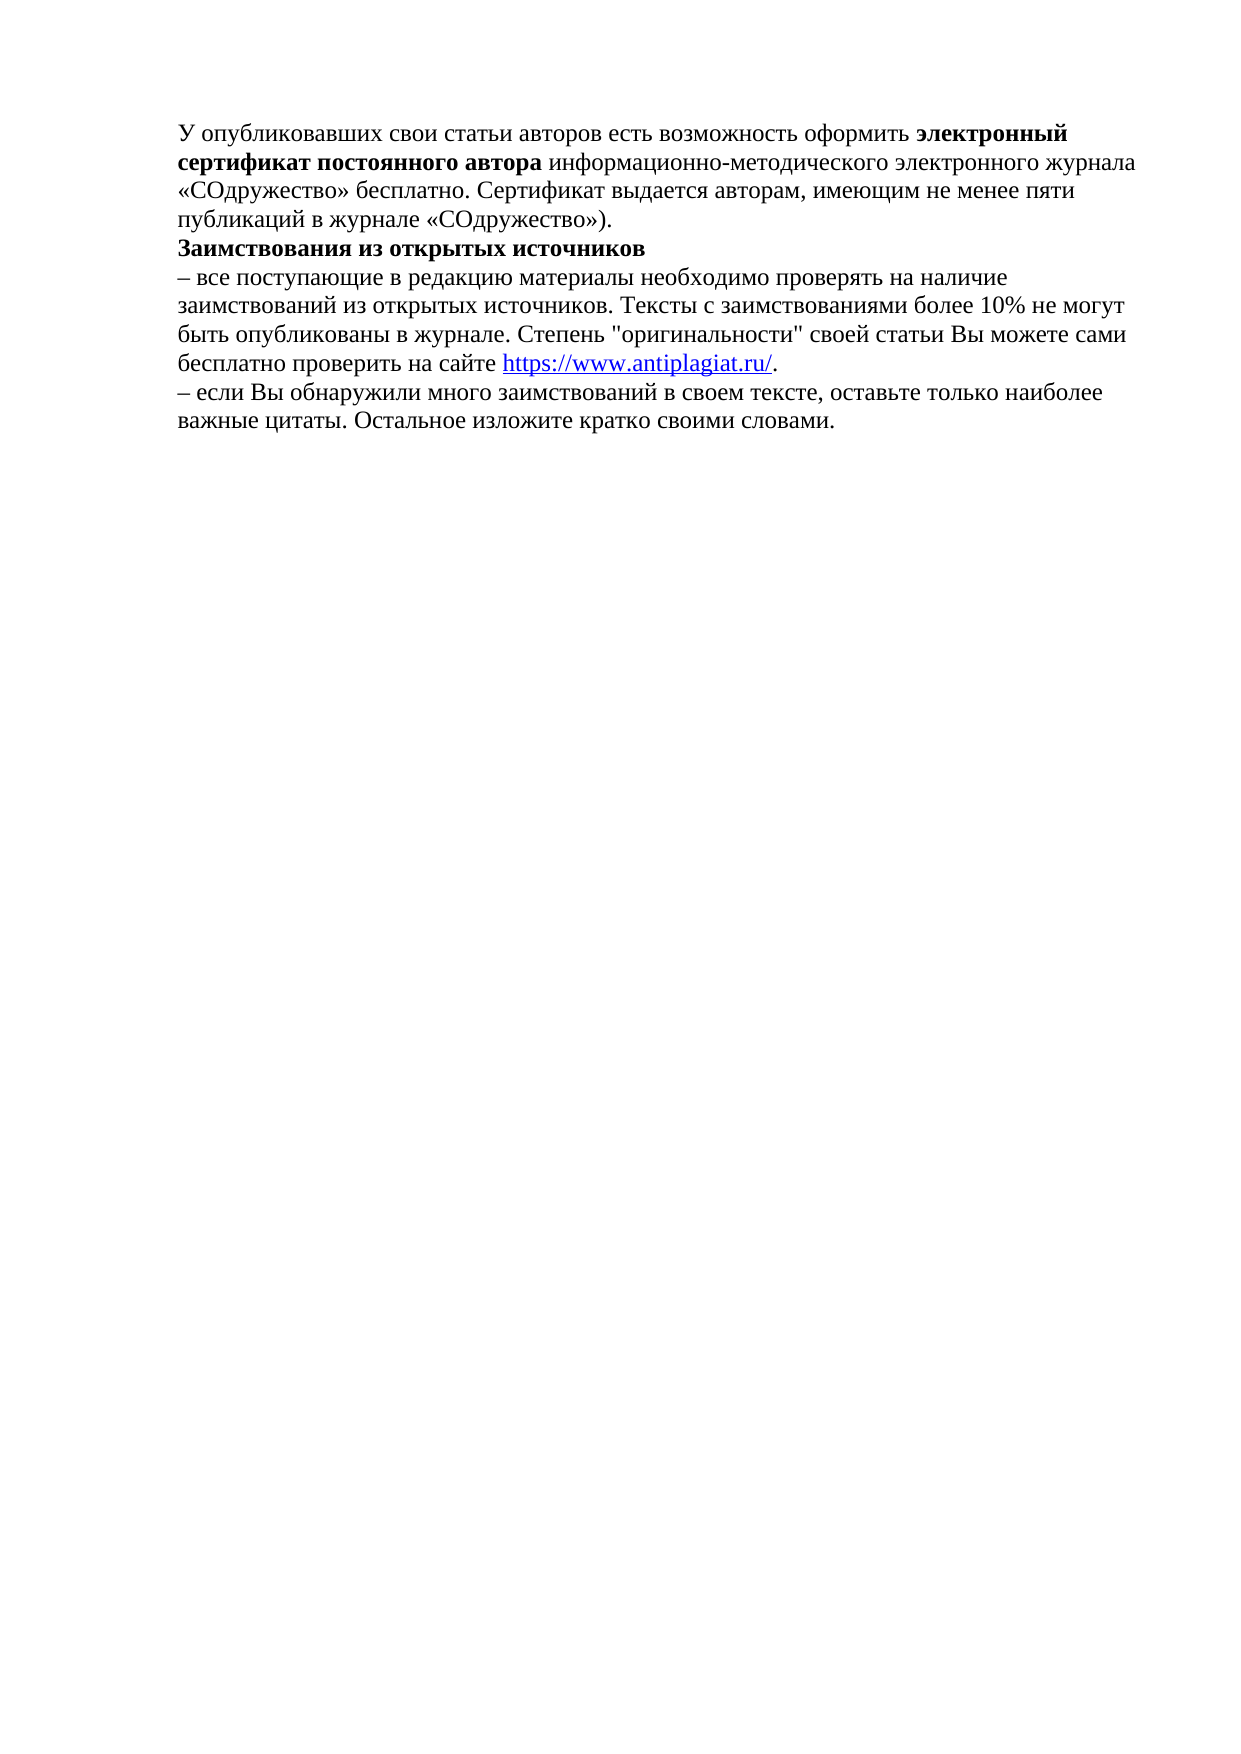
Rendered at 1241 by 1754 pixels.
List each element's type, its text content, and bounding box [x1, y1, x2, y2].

text У опубликовавших свои статьи авторов есть возможность оформить электронный сертификат постоянного автора информационно-методического электронного журнала «СОдружество» бесплатно. Сертификат выдается авторам, имеющим не менее пяти публикаций в журнале «СОдружество»). [177, 118, 1152, 233]
text Заимствования из открытых источников – все поступающие в редакцию материалы необходимо проверять на наличие заимствований из открытых источников. Тексты с заимствованиями более 10% не могут быть опубликованы в журнале. Степень "оригинальности" своей статьи Вы можете сами бесплатно проверить на сайте https://www.antiplagiat.ru/. – если Вы обнаружили много заимствований в своем тексте, оставьте только наиболее важные цитаты. Остальное изложите кратко своими словами. [177, 233, 1152, 434]
